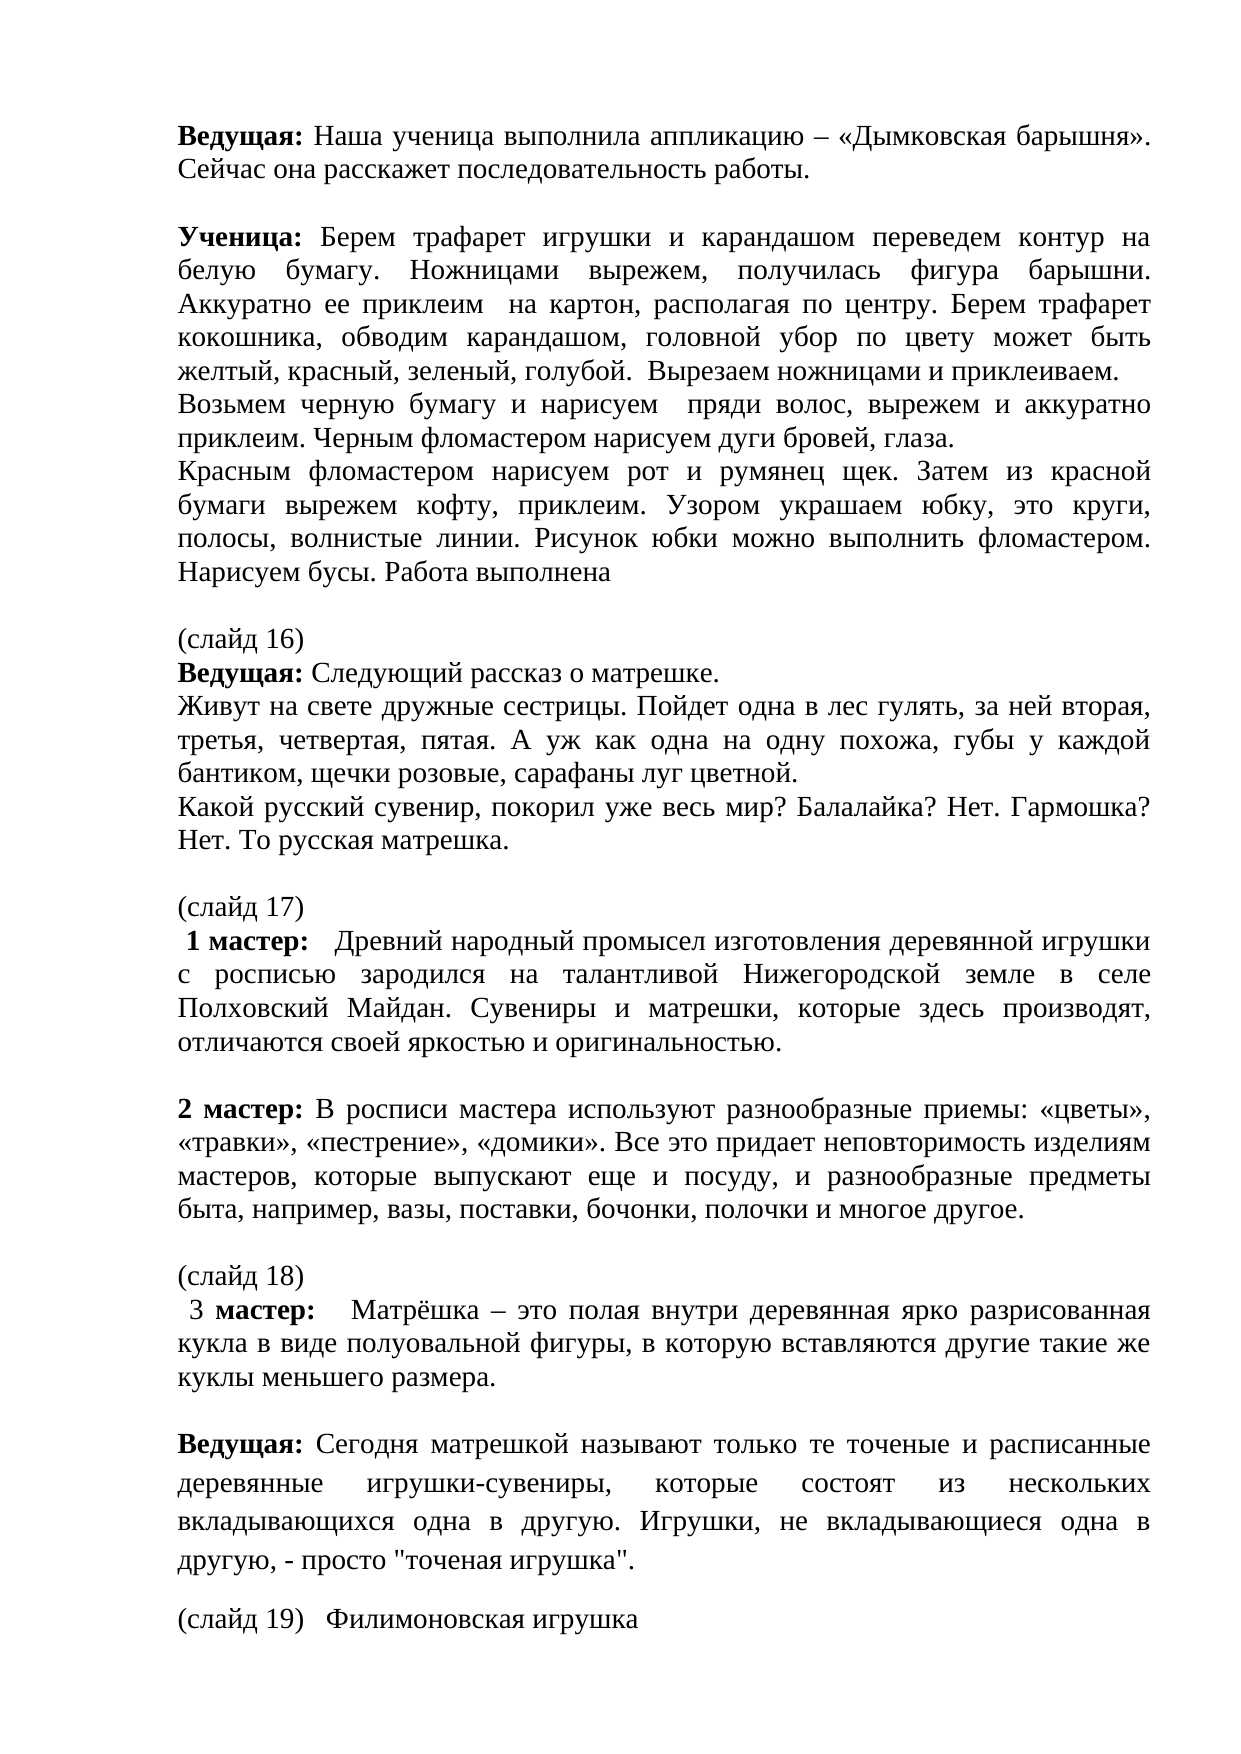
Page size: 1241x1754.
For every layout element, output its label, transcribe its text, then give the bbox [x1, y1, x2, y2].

text 1 мастер: Древний народный промысел изготовления деревянной игрушки с росписью зародился на талантливой Нижегородской земле в селе Полховский Майдан. Сувениры и матрешки, которые здесь производят, отличаются своей яркостью и оригинальностью. [177, 923, 1152, 1057]
text Красным фломастером нарисуем рот и румянец щек. Затем из красной бумаги вырежем кофту, приклеим. Узором украшаем юбку, это круги, полосы, волнистые линии. Рисунок юбки можно выполнить фломастером. Нарисуем бусы. Работа выполнена [177, 453, 1152, 588]
text (слайд 19) Филимоновская игрушка [177, 1601, 1152, 1635]
text (слайд 17) [177, 889, 1152, 923]
text Ведущая: Сегодня матрешкой называют только те точеные и расписанные деревянные игрушки-сувениры, которые состоят из нескольких вкладывающихся одна в другую. Игрушки, не вкладывающиеся одна в другую, - просто "точеная игрушка". [177, 1426, 1152, 1575]
text Ведущая: Наша ученица выполнила аппликацию – «Дымковская барышня». Сейчас она расскажет последовательность работы. [177, 118, 1152, 185]
text (слайд 16) [177, 621, 1152, 655]
text Какой русский сувенир, покорил уже весь мир? Балалайка? Нет. Гармошка? Нет. То русская матрешка. [177, 789, 1152, 856]
text Живут на свете дружные сестрицы. Пойдет одна в лес гулять, за ней вторая, третья, четвертая, пятая. А уж как одна на одну похожа, губы у каждой бантиком, щечки розовые, сарафаны луг цветной. [177, 688, 1152, 789]
text Ведущая: Следующий рассказ о матрешке. [177, 655, 1152, 688]
text 3 мастер: Матрёшка – это полая внутри деревянная ярко разрисованная кукла в виде полуовальной фигуры, в которую вставляются другие такие же куклы меньшего размера. [177, 1292, 1152, 1393]
text Возьмем черную бумагу и нарисуем пряди волос, вырежем и аккуратно приклеим. Черным фломастером нарисуем дуги бровей, глаза. [177, 386, 1152, 453]
text 2 мастер: В росписи мастера используют разнообразные приемы: «цветы», «травки», «пестрение», «домики». Все это придает неповторимость изделиям мастеров, которые выпускают еще и посуду, и разнообразные предметы быта, например, вазы, поставки, бочонки, полочки и многое другое. [177, 1091, 1152, 1225]
text Ученица: Берем трафарет игрушки и карандашом переведем контур на белую бумагу. Ножницами вырежем, получилась фигура барышни. Аккуратно ее приклеим на картон, располагая по центру. Берем трафарет кокошника, обводим карандашом, головной убор по цвету может быть желтый, красный, зеленый, голубой. Вырезаем ножницами и приклеиваем. [177, 219, 1152, 386]
text (слайд 18) [177, 1258, 1152, 1292]
